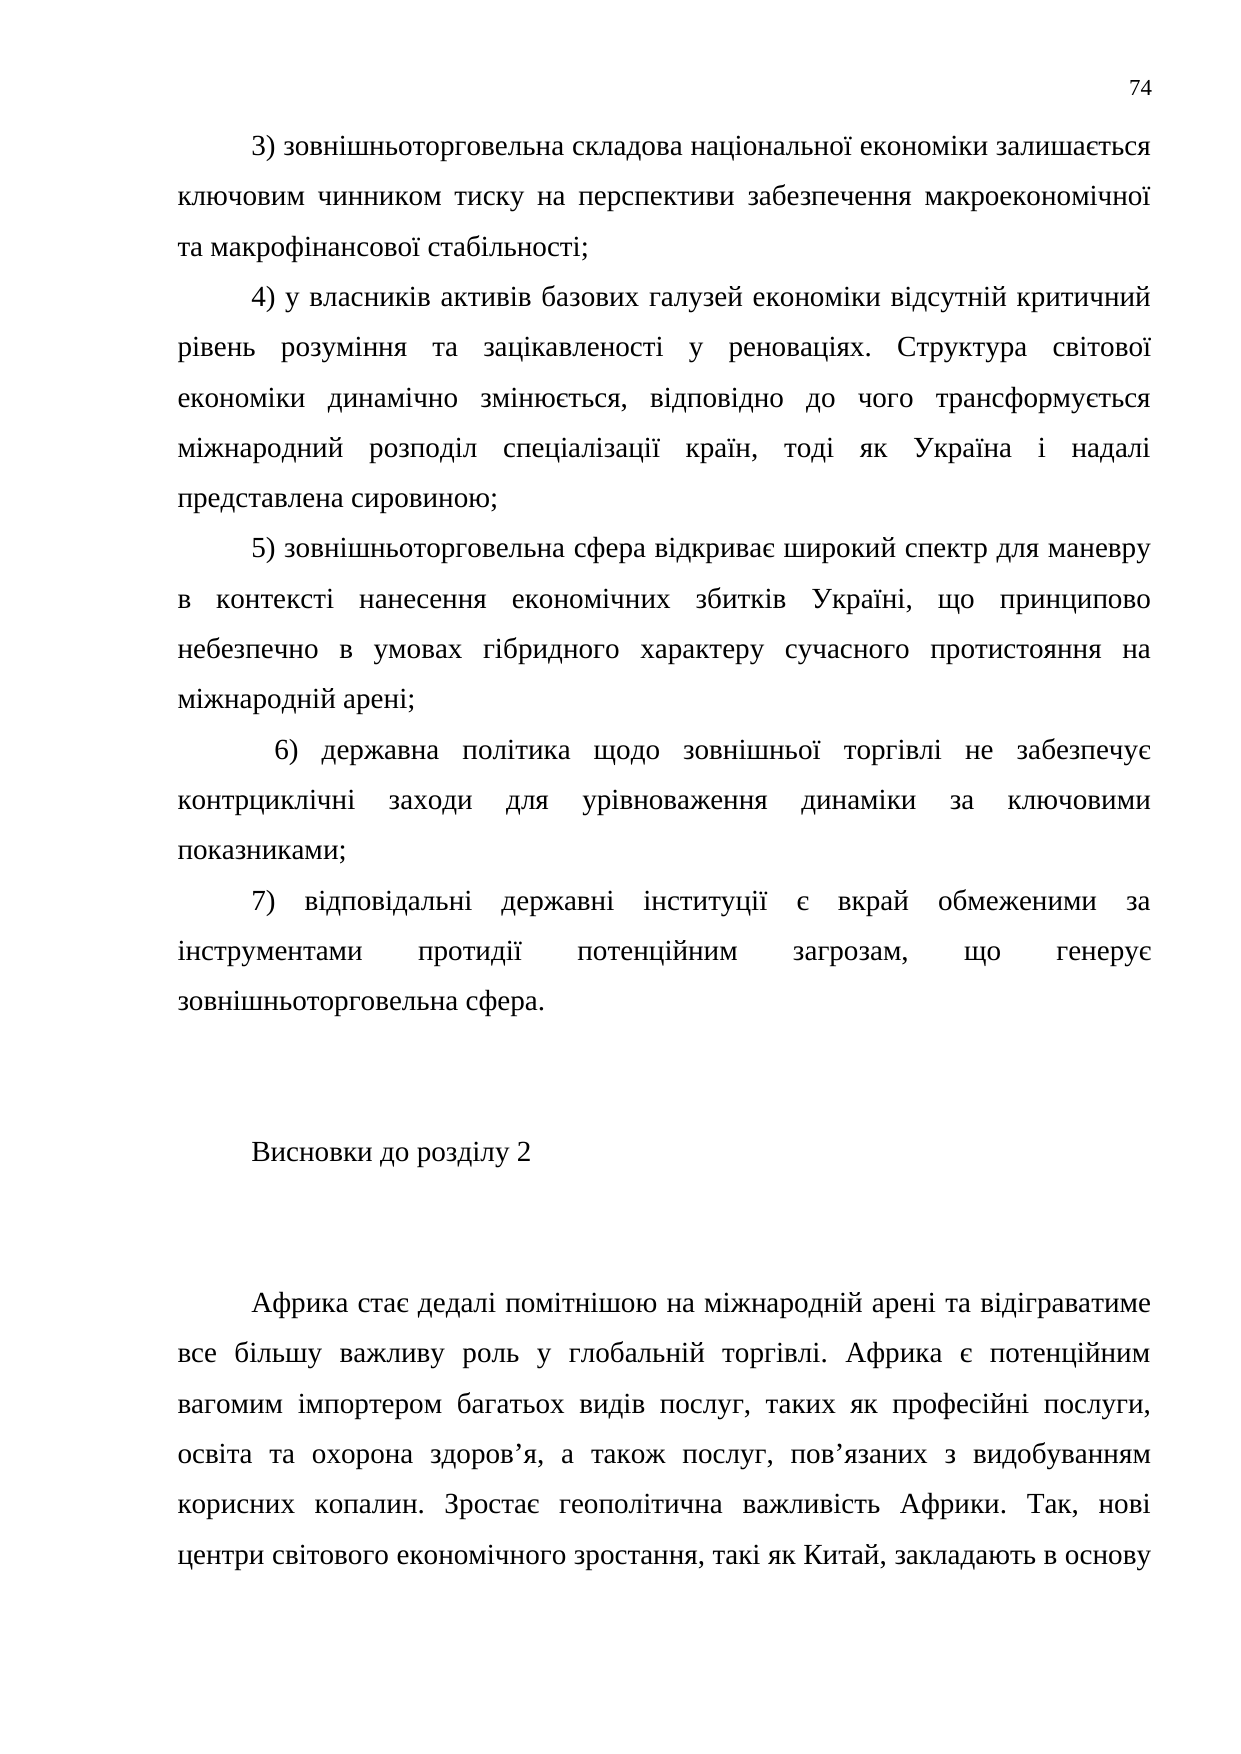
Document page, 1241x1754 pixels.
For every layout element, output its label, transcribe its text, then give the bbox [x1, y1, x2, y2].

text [177, 1285, 1152, 1570]
text 4) у власників активів базових галузей економіки відсутній критичний рівень розуміння та зацікавленості у реноваціях. Структура світової економіки динамічно змінюється, відповідно до чого трансформується міжнародний розподіл спеціалізації країн, тоді як Україна і надалі представлена сировиною; [177, 279, 1152, 514]
text 6) державна політика щодо зовнішньої торгівлі не забезпечує контрциклічні заходи для урівноваження динаміки за ключовими показниками; [177, 732, 1152, 866]
text 7) відповідальні державні інституції є вкрай обмеженими за інструментами протидії потенційним загрозам, що генерує зовнішньоторговельна сфера. [177, 883, 1152, 1017]
text Висновки до розділу 2 [177, 1134, 1152, 1168]
text 3) зовнішньоторговельна складова національної економіки залишається ключовим чинником тиску на перспективи забезпечення макроекономічної та макрофінансової стабільності; [177, 128, 1152, 262]
text 5) зовнішньоторговельна сфера відкриває широкий спектр для маневру в контексті нанесення економічних збитків Україні, що принципово небезпечно в умовах гібридного характеру сучасного протистояння на міжнародній арені; [177, 531, 1152, 715]
